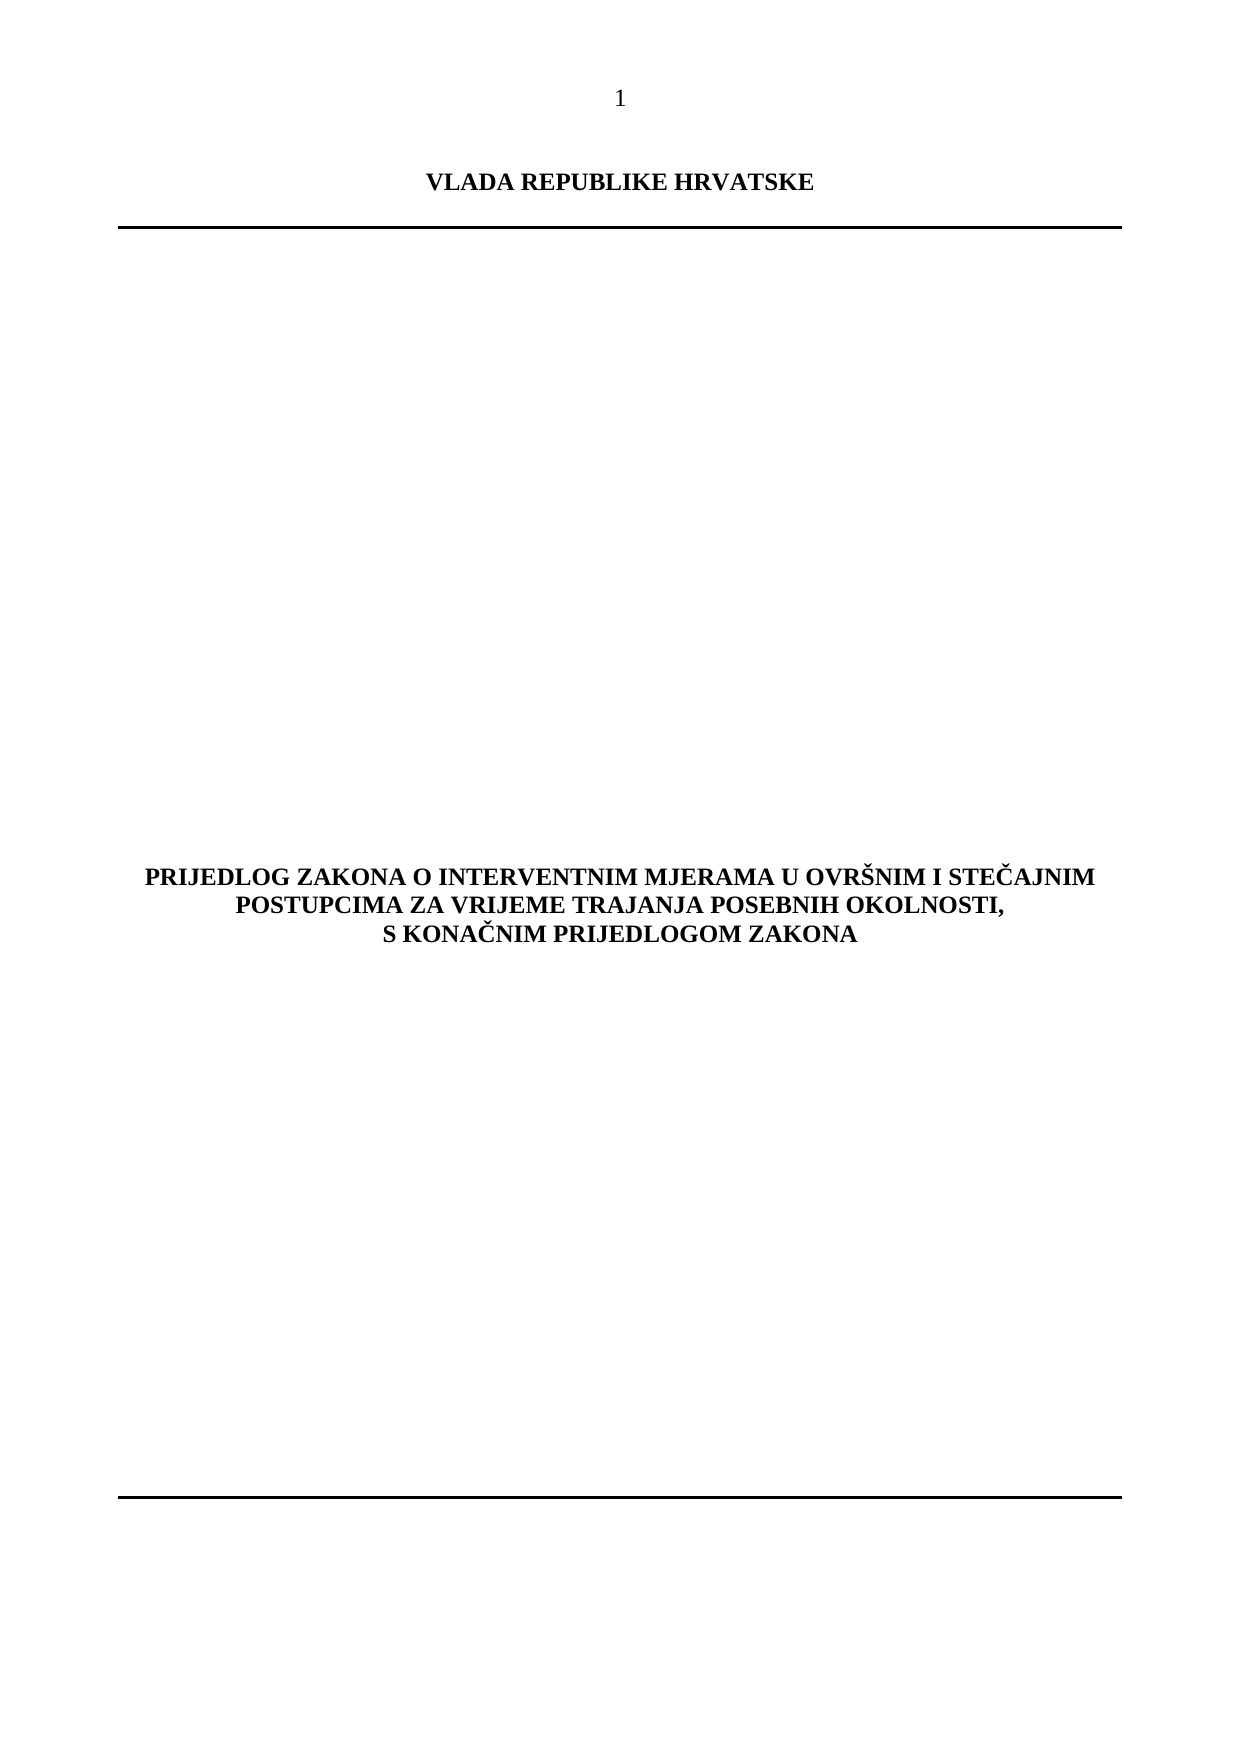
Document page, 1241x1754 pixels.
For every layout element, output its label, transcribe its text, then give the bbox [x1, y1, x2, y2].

text VLADA REPUBLIKE HRVATSKE [118, 167, 1122, 195]
text PRIJEDLOG ZAKONA O INTERVENTNIM MJERAMA U OVRŠNIM I STEČAJNIM POSTUPCIMA ZA VRIJEME TRAJANJA POSEBNIH OKOLNOSTI, [118, 862, 1122, 919]
text S KONAČNIM PRIJEDLOGOM ZAKONA [118, 919, 1122, 948]
